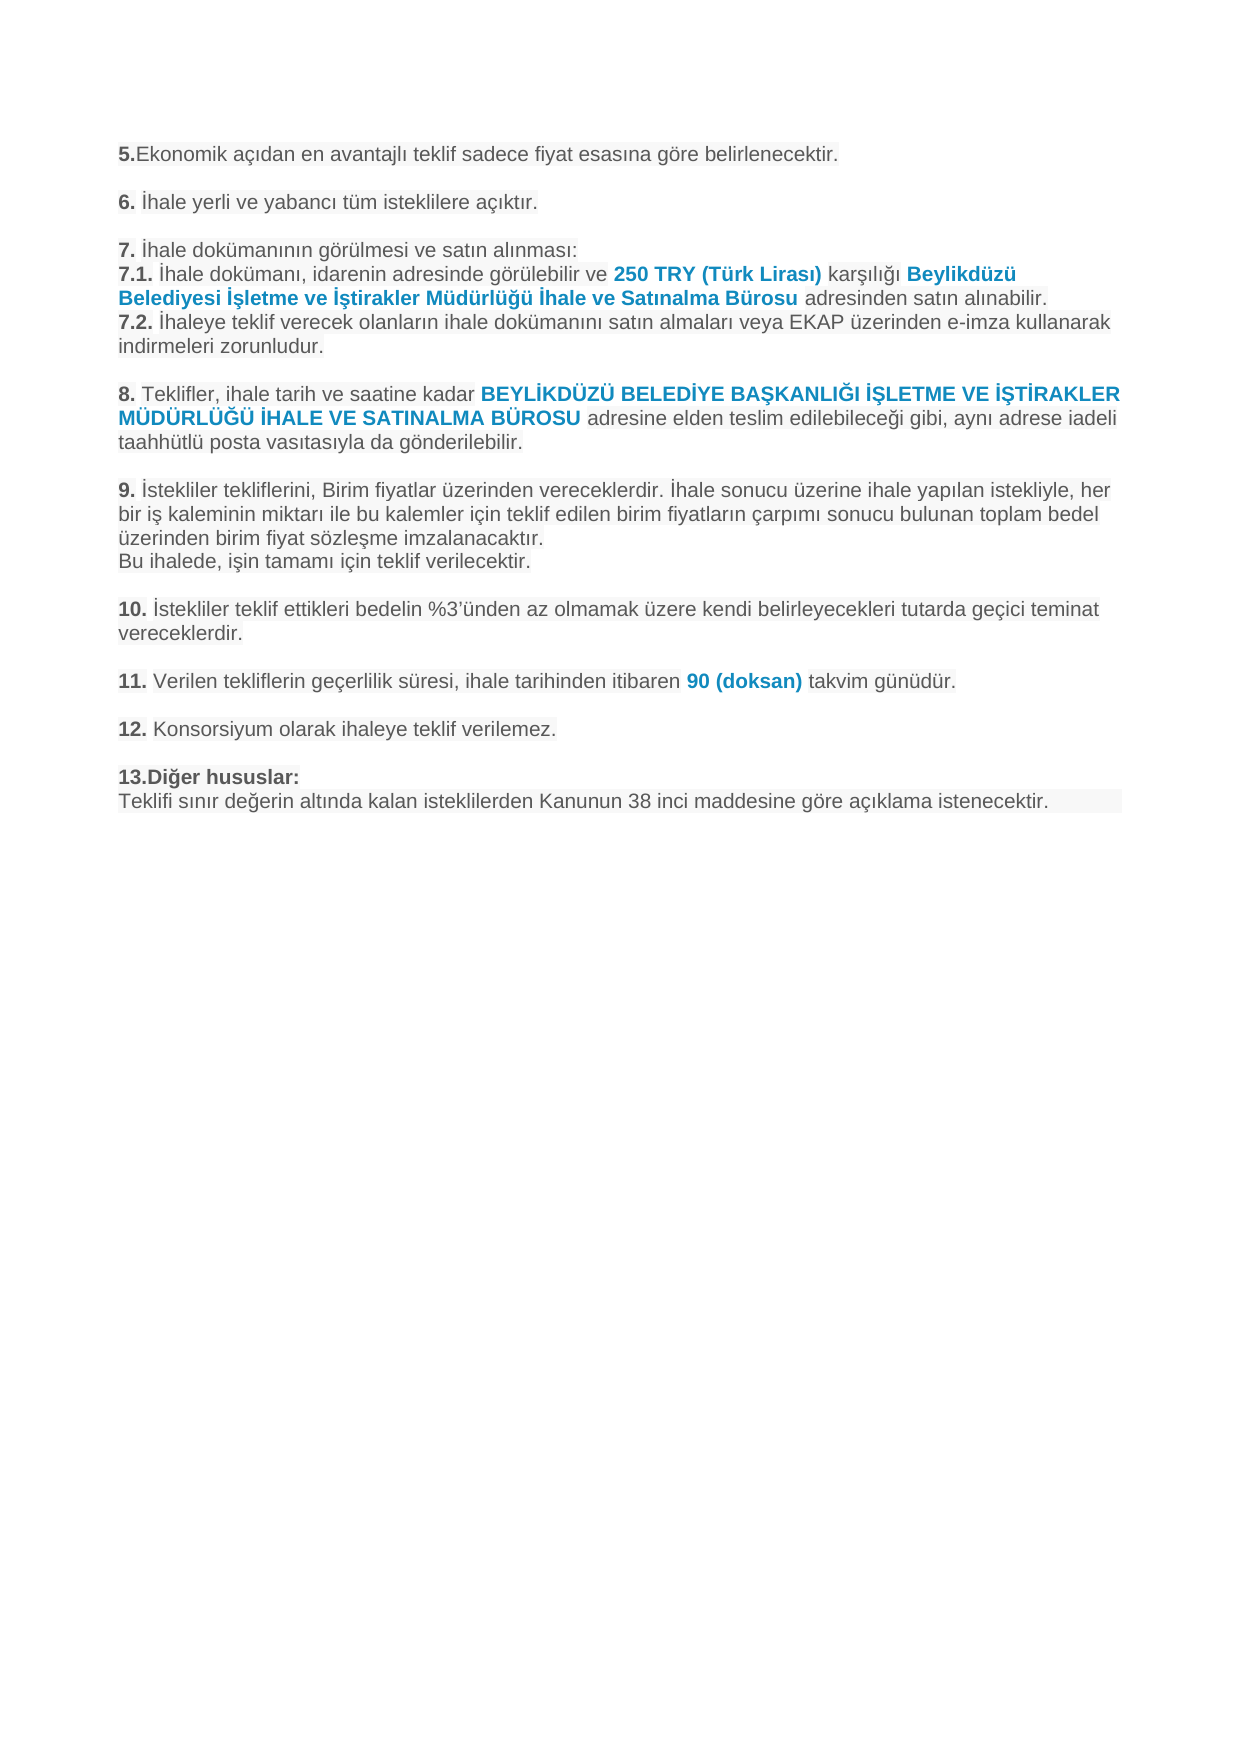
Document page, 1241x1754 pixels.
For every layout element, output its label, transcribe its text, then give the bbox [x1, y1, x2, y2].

text Teklifi sınır değerin altında kalan isteklilerden Kanunun 38 inci maddesine göre açıklama istenecektir. [118, 789, 1122, 813]
text 5.Ekonomik açıdan en avantajlı teklif sadece fiyat esasına göre belirlenecektir. 6. İhale yerli ve yabancı tüm isteklilere açıktır. 7. İhale dokümanının görülmesi ve satın alınması: 7.1. İhale dokümanı, idarenin adresinde görülebilir ve 250 TRY (Türk Lirası) karşılığı Beylikdüzü Belediyesi İşletme ve İştirakler Müdürlüğü İhale ve Satınalma Bürosu adresinden satın alınabilir. 7.2. İhaleye teklif verecek olanların ihale dokümanını satın almaları veya EKAP üzerinden e-imza kullanarak indirmeleri zorunludur. 8. Teklifler, ihale tarih ve saatine kadar BEYLİKDÜZÜ BELEDİYE BAŞKANLIĞI İŞLETME VE İŞTİRAKLER MÜDÜRLÜĞÜ İHALE VE SATINALMA BÜROSU adresine elden teslim edilebileceği gibi, aynı adrese iadeli taahhütlü posta vasıtasıyla da gönderilebilir. 9. İstekliler tekliflerini, Birim fiyatlar üzerinden vereceklerdir. İhale sonucu üzerine ihale yapılan istekliyle, her bir iş kaleminin miktarı ile bu kalemler için teklif edilen birim fiyatların çarpımı sonucu bulunan toplam bedel üzerinden birim fiyat sözleşme imzalanacaktır. Bu ihalede, işin tamamı için teklif verilecektir. 10. İstekliler teklif ettikleri bedelin %3’ünden az olmamak üzere kendi belirleyecekleri tutarda geçici teminat vereceklerdir. 11. Verilen tekliflerin geçerlilik süresi, ihale tarihinden itibaren 90 (doksan) takvim günüdür. 12. Konsorsiyum olarak ihaleye teklif verilemez. 13.Diğer hususlar: [118, 118, 1122, 789]
